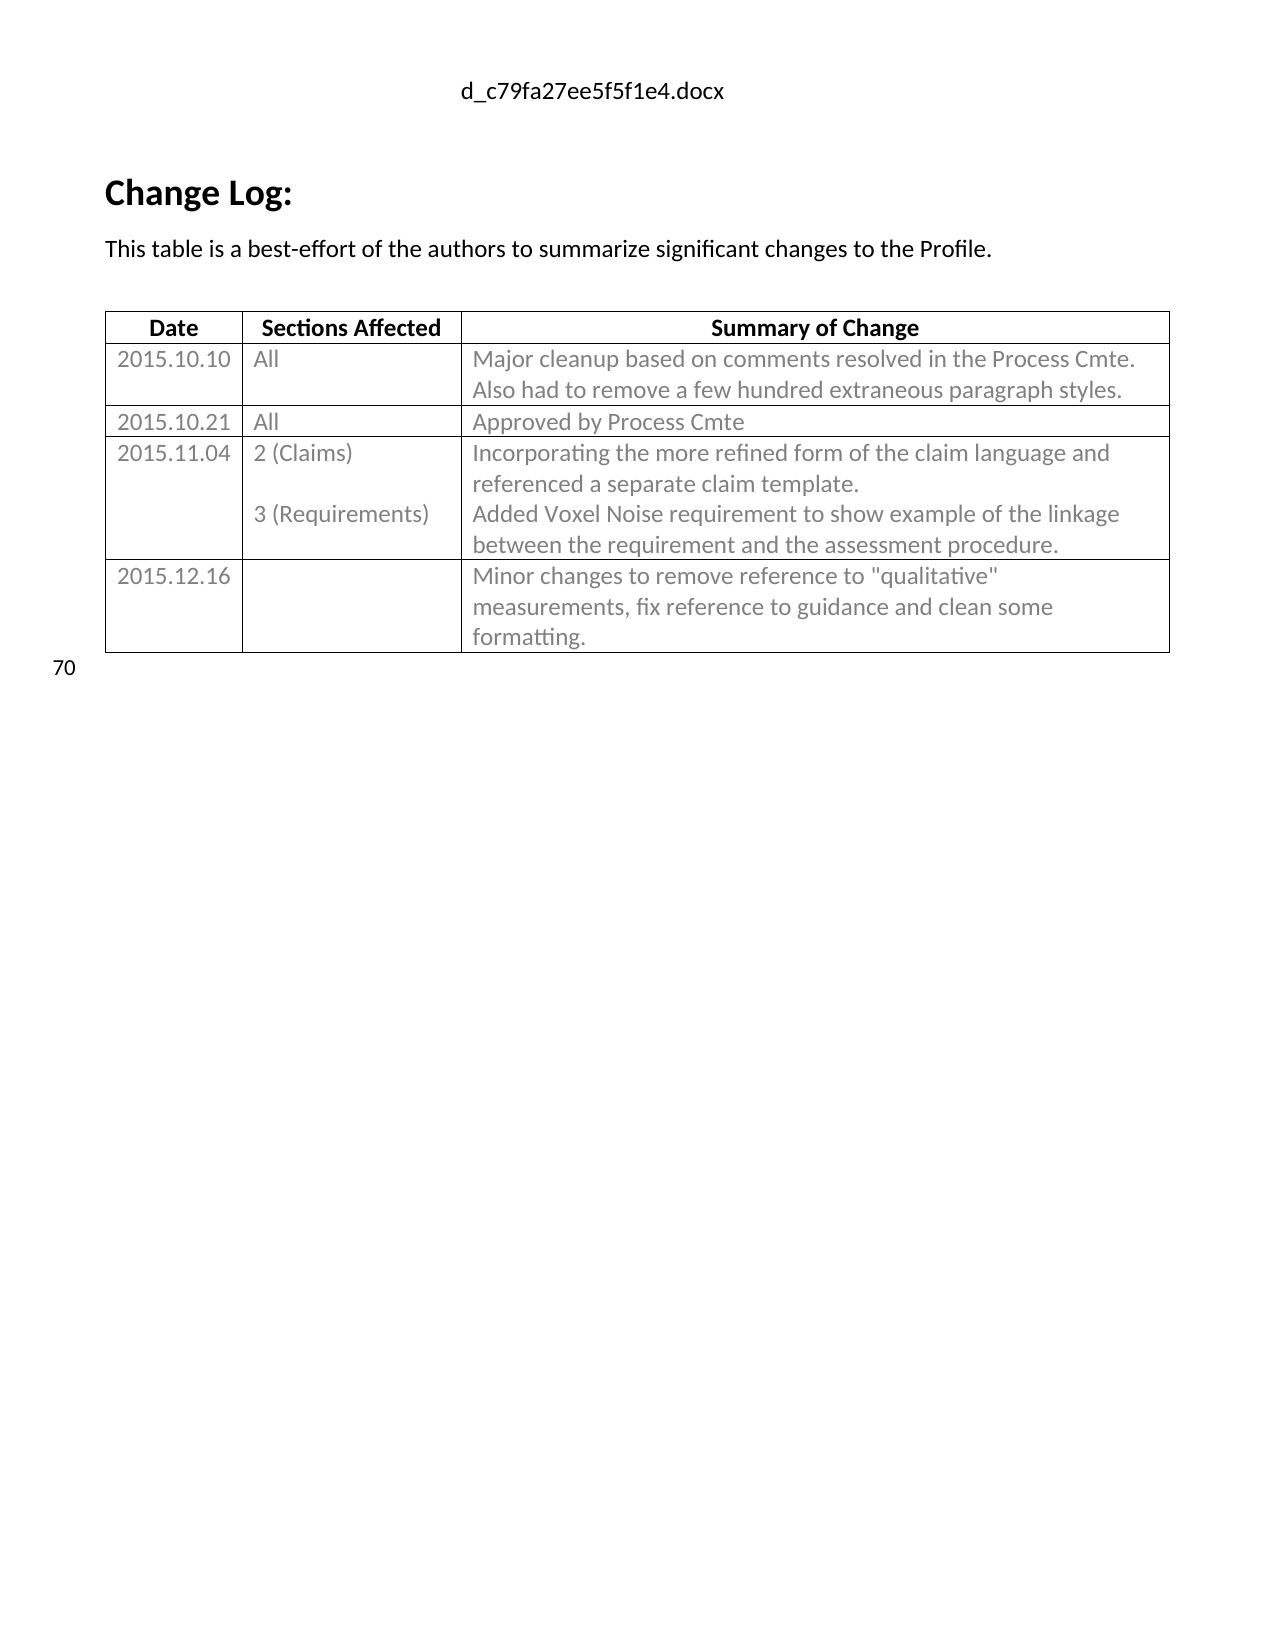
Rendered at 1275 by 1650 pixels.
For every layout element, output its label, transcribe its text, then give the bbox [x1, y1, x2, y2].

table_header Date [106, 312, 242, 343]
table_cell All [243, 344, 461, 405]
text This table is a best-effort of the authors to summarize significant changes to the Profile. [105, 233, 1170, 264]
table_header Summary of Change [462, 312, 1169, 343]
table_cell All [243, 406, 461, 436]
table_cell 2015.10.10 [106, 344, 242, 405]
table_cell 2015.12.16 [106, 560, 242, 652]
table_cell Major cleanup based on comments resolved in the Process Cmte. Also had to remove a few hundred extraneous paragraph styles. [462, 344, 1169, 405]
table_cell [243, 560, 461, 652]
table_cell Incorporating the more refined form of the claim language and referenced a separate claim template. Added Voxel Noise requirement to show example of the linkage between the requirement and the assessment procedure. [462, 437, 1169, 559]
table_cell Minor changes to remove reference to "qualitative" measurements, fix reference to guidance and clean some formatting. [462, 560, 1169, 652]
table_cell Approved by Process Cmte [462, 406, 1169, 436]
table_header Sections Affected [243, 312, 461, 343]
table_cell 2 (Claims) 3 (Requirements) [243, 437, 461, 559]
table_cell 2015.10.21 [106, 406, 242, 436]
table_cell 2015.11.04 [106, 437, 242, 559]
subtitle Change Log: [105, 169, 1170, 214]
